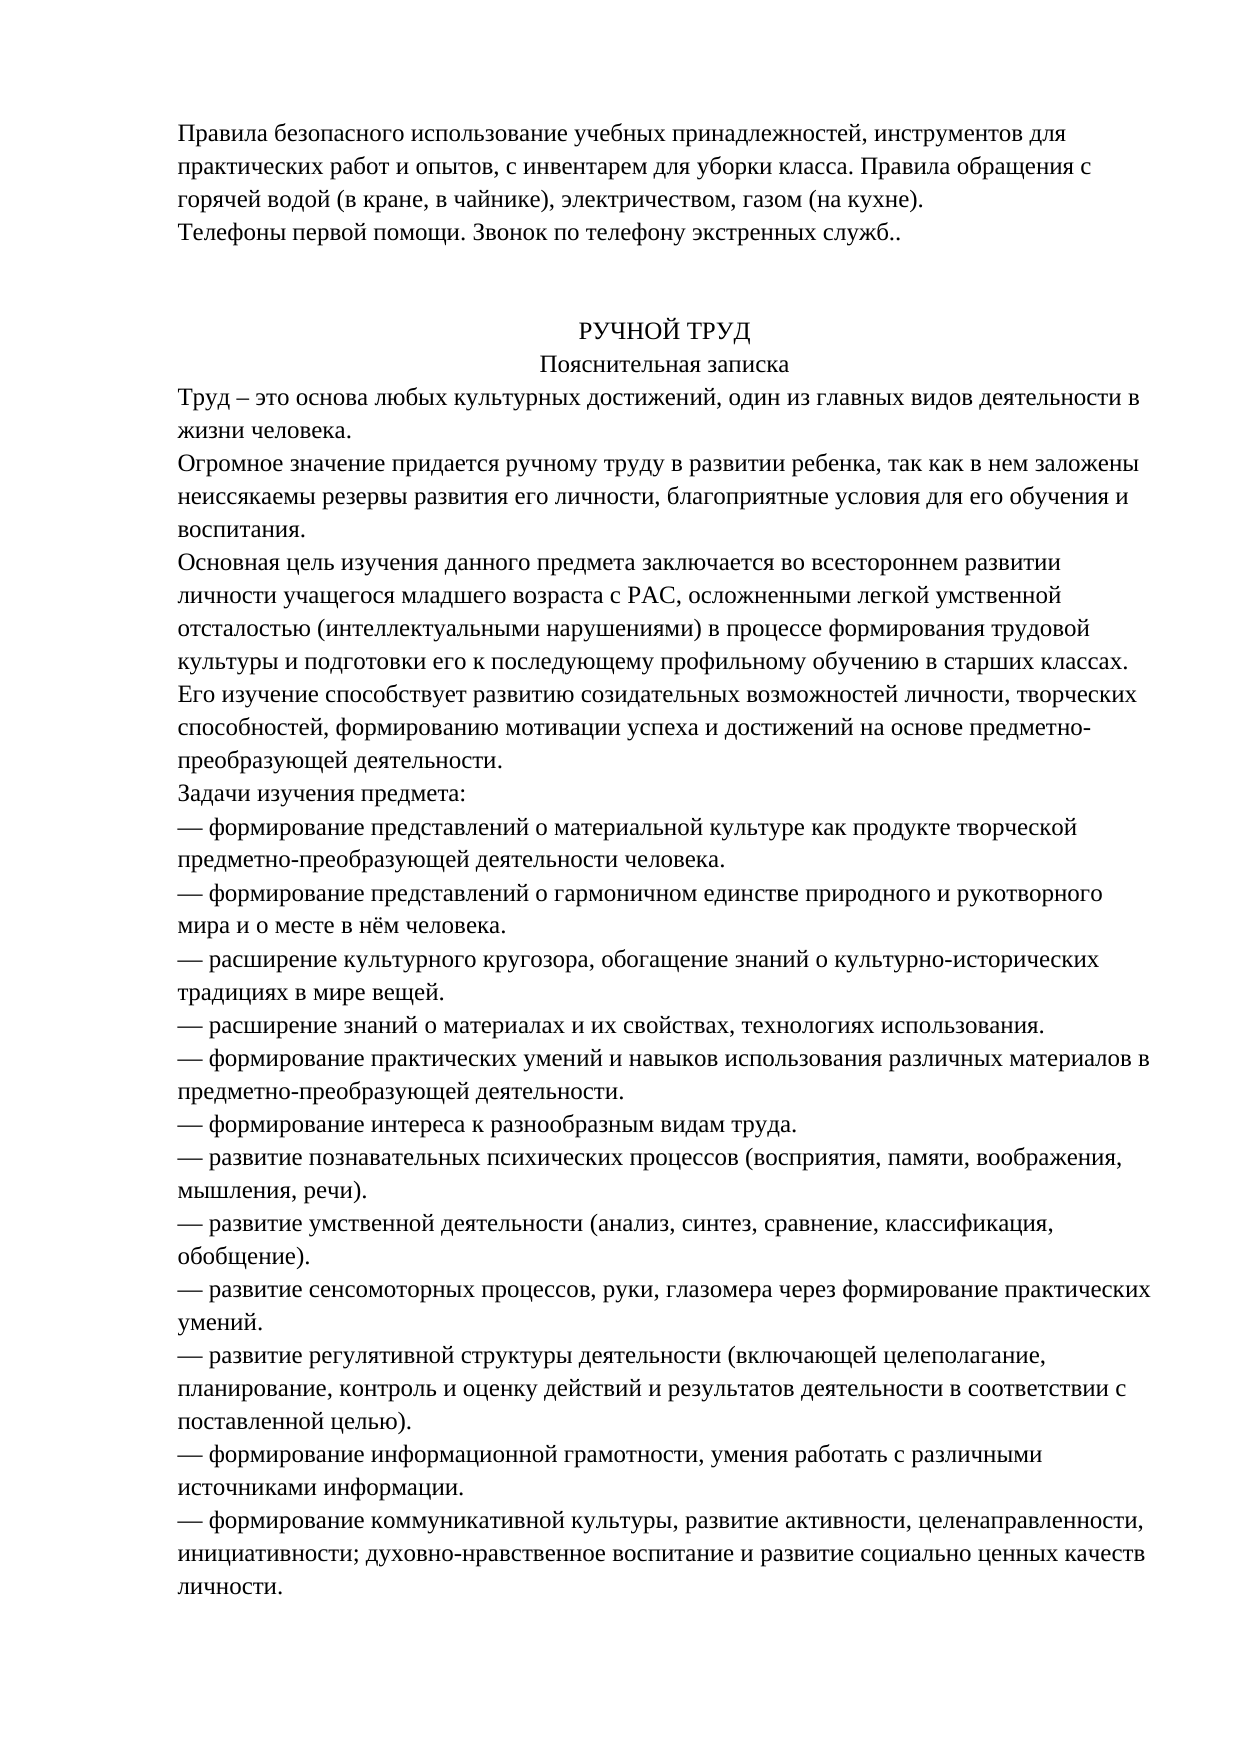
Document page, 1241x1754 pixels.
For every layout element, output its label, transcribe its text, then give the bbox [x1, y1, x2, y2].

text ― формирование интереса к разнообразным видам труда. [177, 1109, 1152, 1137]
text Задачи изучения предмета: [177, 778, 1152, 807]
text ― развитие сенсомоторных процессов, руки, глазомера через формирование практических умений. [177, 1274, 1152, 1336]
text ― формирование практических умений и навыков использования различных материалов в предметно-преобразующей деятельности. [177, 1043, 1152, 1104]
text Труд – это основа любых культурных достижений, один из главных видов деятельности в жизни человека. [177, 382, 1152, 444]
text ― расширение культурного кругозора, обогащение знаний о культурно-исторических традициях в мире вещей. [177, 944, 1152, 1005]
text Пояснительная записка [177, 349, 1152, 378]
text РУЧНОЙ ТРУД [177, 316, 1152, 345]
text Огромное значение придается ручному труду в развитии ребенка, так как в нем заложены неиссякаемы резервы развития его личности, благоприятные условия для его обучения и воспитания. [177, 448, 1152, 543]
text ― формирование представлений о материальной культуре как продукте творческой предметно-преобразующей деятельности человека. [177, 812, 1152, 873]
text ― расширение знаний о материалах и их свойствах, технологиях использования. [177, 1010, 1152, 1038]
text ― формирование информационной грамотности, умения работать с различными источниками информации. [177, 1439, 1152, 1501]
text ― развитие познавательных психических процессов (восприятия, памяти, воображения, мышления, речи). [177, 1142, 1152, 1203]
text Телефоны первой помощи. Звонок по телефону экстренных служб.. [177, 217, 1152, 246]
text Основная цель изучения данного предмета заключается во всестороннем развитии личности учащегося младшего возраста с РАС, осложненными легкой умственной отсталостью (интеллектуальными нарушениями) в процессе формирования трудовой культуры и подготовки его к последующему профильному обучению в старших классах. Его изучение способствует развитию созидательных возможностей личности, творческих способностей, формированию мотивации успеха и достижений на основе предметно-преобразующей деятельности. [177, 547, 1152, 774]
text ― формирование коммуникативной культуры, развитие активности, целенаправленности, инициативности; духовно-нравственное воспитание и развитие социально ценных качеств личности. [177, 1505, 1152, 1600]
text Правила безопасного использование учебных принадлежностей, инструментов для практических работ и опытов, с инвентарем для уборки класса. Правила обращения с горячей водой (в кране, в чайнике), электричеством, газом (на кухне). [177, 118, 1152, 213]
text ― развитие регулятивной структуры деятельности (включающей целеполагание, планирование, контроль и оценку действий и результатов деятельности в соответствии с поставленной целью). [177, 1340, 1152, 1435]
text ― развитие умственной деятельности (анализ, синтез, сравнение, классификация, обобщение). [177, 1208, 1152, 1269]
text ― формирование представлений о гармоничном единстве природного и рукотворного мира и о месте в нём человека. [177, 878, 1152, 939]
